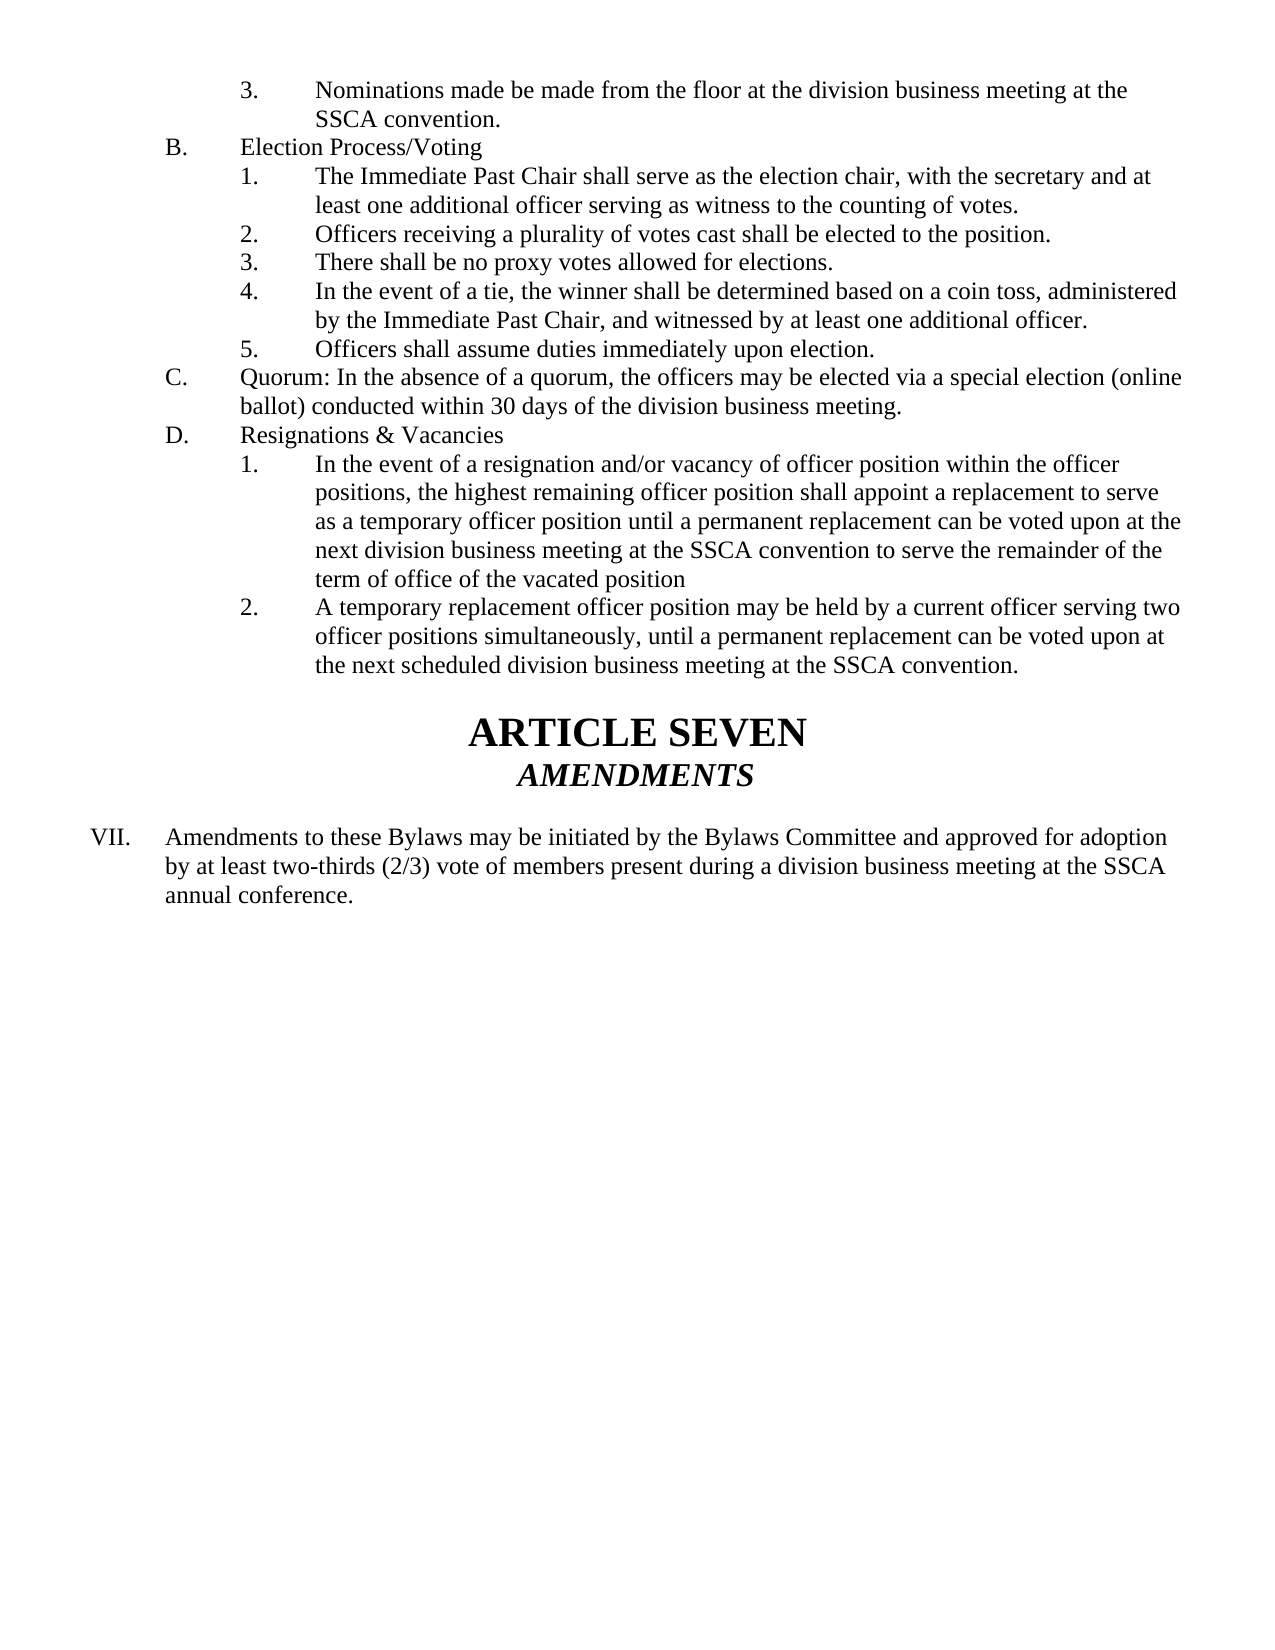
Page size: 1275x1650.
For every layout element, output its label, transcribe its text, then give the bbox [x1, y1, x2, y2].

text 3. There shall be no proxy votes allowed for elections. [240, 247, 1185, 276]
text VII. Amendments to these Bylaws may be initiated by the Bylaws Committee and approved for adoption by at least two-thirds (2/3) vote of members present during a division business meeting at the SSCA annual conference. [90, 822, 1185, 909]
text B. Election Process/Voting [165, 132, 1185, 161]
text 1. In the event of a resignation and/or vacancy of officer position within the officer positions, the highest remaining officer position shall appoint a replacement to serve as a temporary officer position until a permanent replacement can be voted upon at the next division business meeting at the SSCA convention to serve the remainder of the term of office of the vacated position [240, 449, 1185, 592]
text 5. Officers shall assume duties immediately upon election. [240, 334, 1185, 362]
text 2. A temporary replacement officer position may be held by a current officer serving two officer positions simultaneously, until a permanent replacement can be voted upon at the next scheduled division business meeting at the SSCA convention. [240, 592, 1185, 679]
text Article Seven [90, 707, 1185, 755]
text 1. The Immediate Past Chair shall serve as the election chair, with the secretary and at least one additional officer serving as witness to the counting of votes. [240, 161, 1185, 219]
text 4. In the event of a tie, the winner shall be determined based on a coin toss, administered by the Immediate Past Chair, and witnessed by at least one additional officer. [240, 276, 1185, 334]
text D. Resignations & Vacancies [165, 420, 1185, 449]
text Amendments [90, 755, 1185, 794]
text 2. Officers receiving a plurality of votes cast shall be elected to the position. [240, 219, 1185, 247]
text 3. Nominations made be made from the floor at the division business meeting at the SSCA convention. [240, 75, 1185, 132]
text C. Quorum: In the absence of a quorum, the officers may be elected via a special election (online ballot) conducted within 30 days of the division business meeting. [165, 362, 1185, 420]
